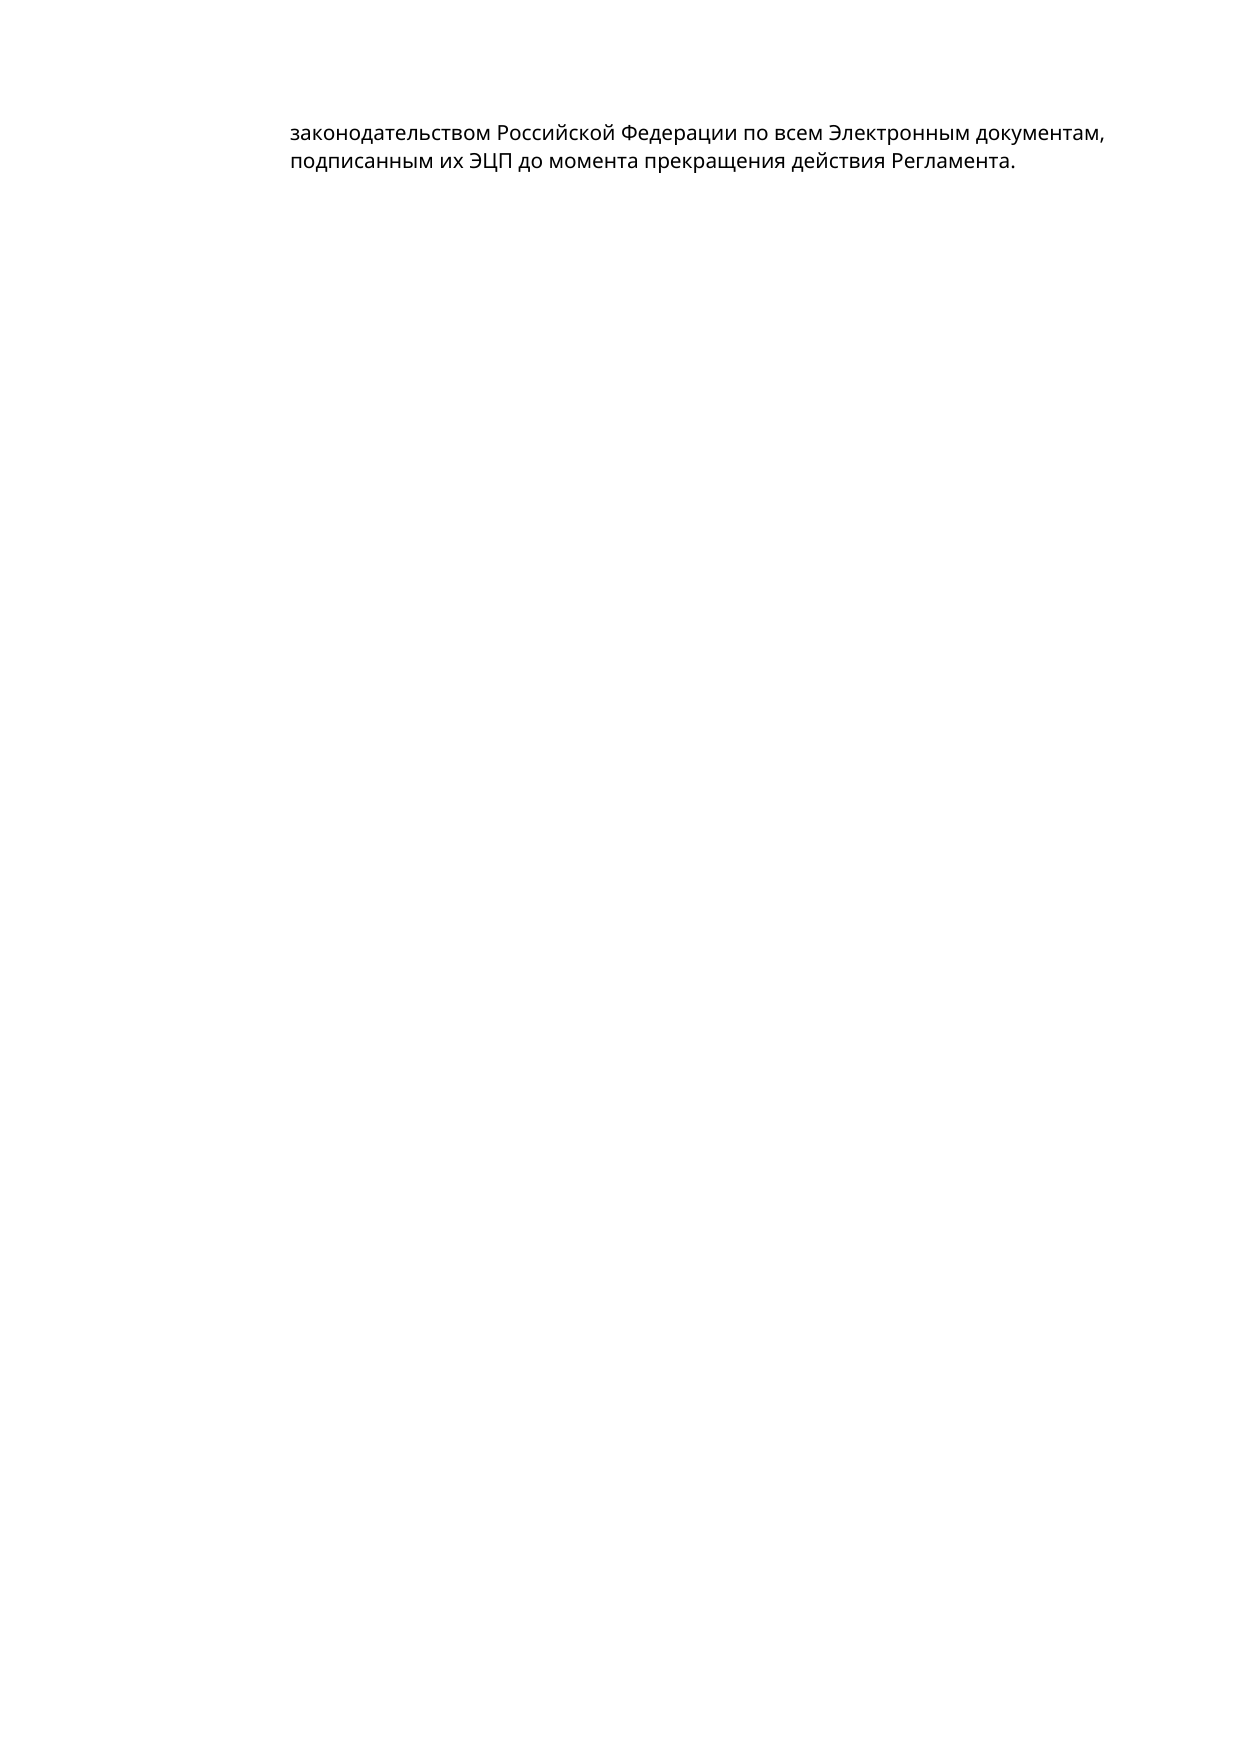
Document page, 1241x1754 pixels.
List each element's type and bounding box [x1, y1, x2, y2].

list [215, 118, 1152, 175]
